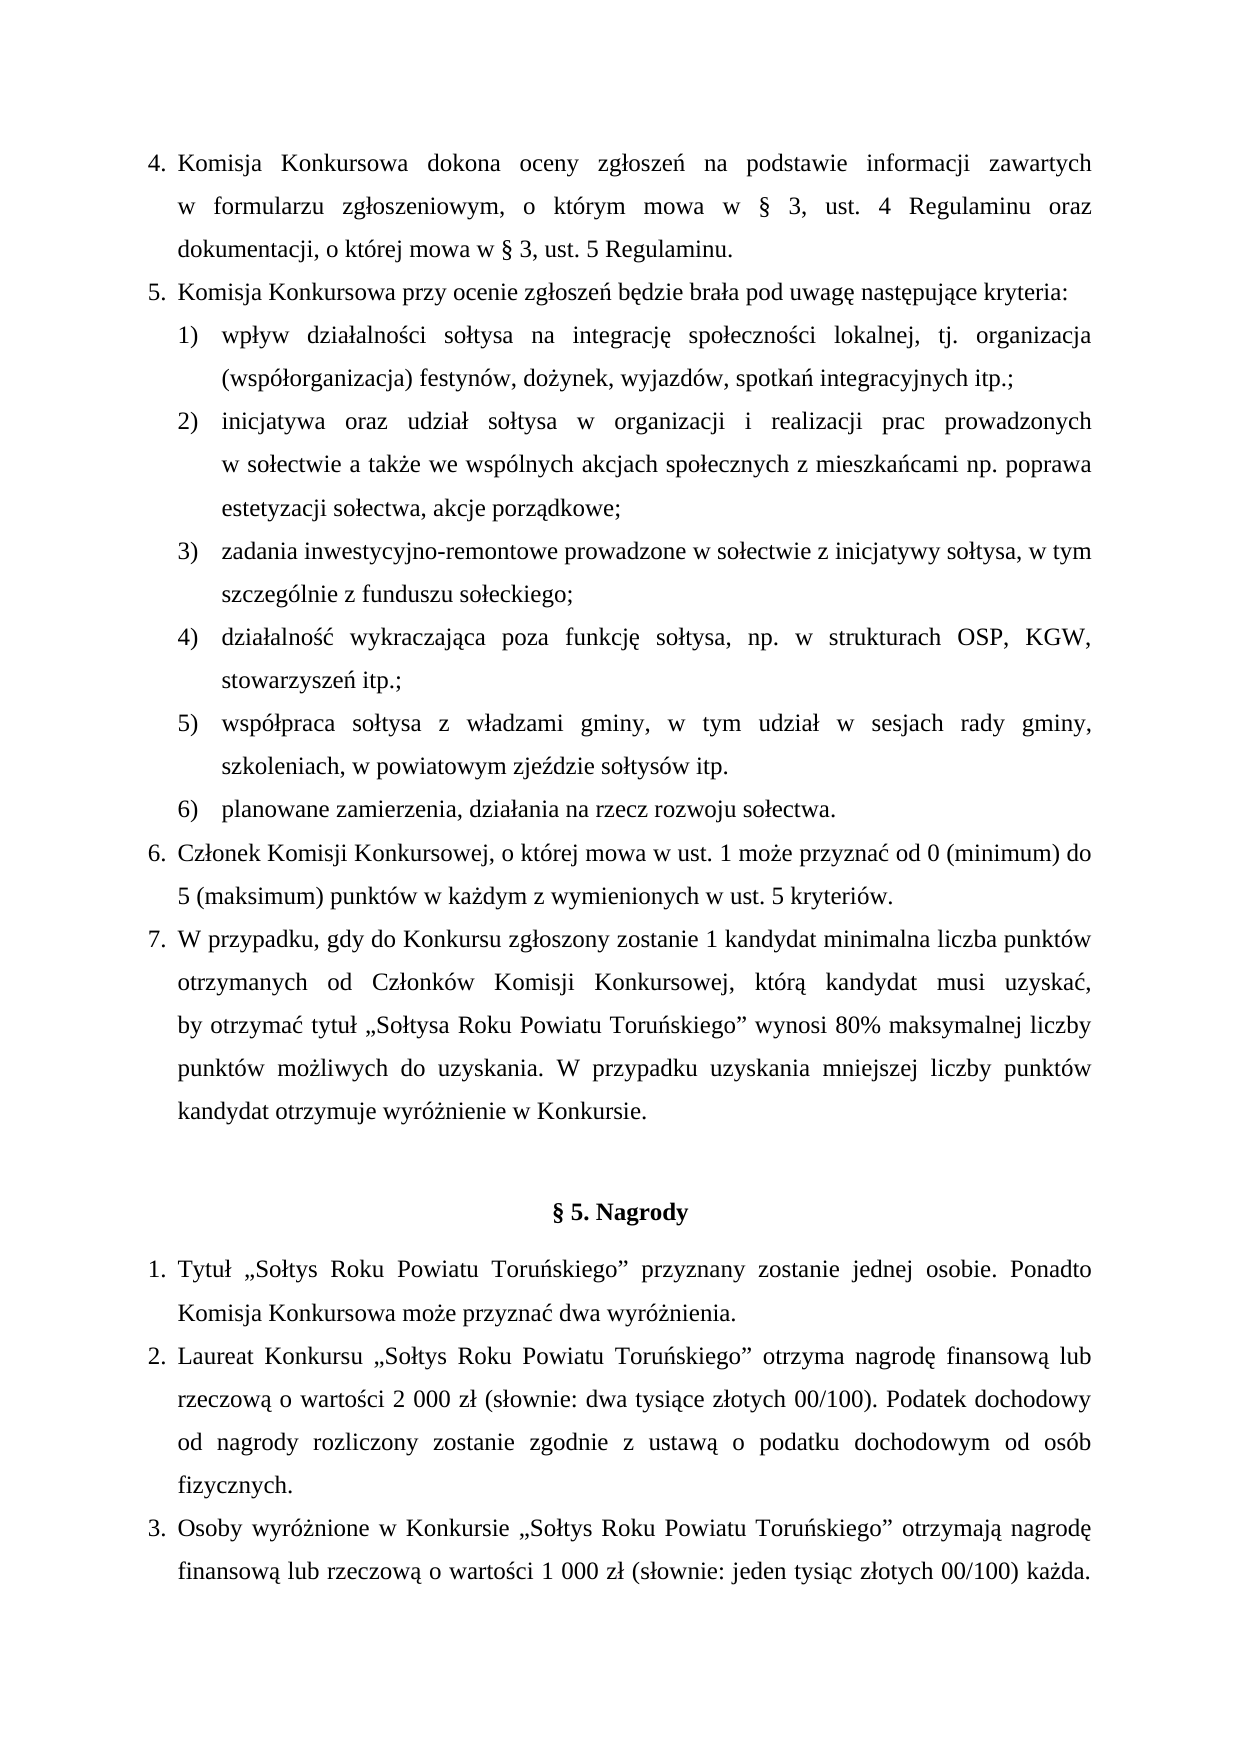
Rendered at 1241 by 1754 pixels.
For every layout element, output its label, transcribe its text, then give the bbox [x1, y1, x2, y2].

list inicjatywa oraz udział sołtysa w organizacji i realizacji prac prowadzonych w sołectwie a także we wspólnych akcjach społecznych z mieszkańcami np. poprawa estetyzacji sołectwa, akcje porządkowe; [177, 406, 1093, 521]
list Komisja Konkursowa dokona oceny zgłoszeń na podstawie informacji zawartych w formularzu zgłoszeniowym, o którym mowa w § 3, ust. 4 Regulaminu oraz dokumentacji, o której mowa w § 3, ust. 5 Regulaminu. [148, 148, 1093, 263]
list Członek Komisji Konkursowej, o której mowa w ust. 1 może przyznać od 0 (minimum) do 5 (maksimum) punktów w każdym z wymienionych w ust. 5 kryteriów. [148, 838, 1093, 909]
list działalność wykraczająca poza funkcję sołtysa, np. w strukturach OSP, KGW, stowarzyszeń itp.; [177, 622, 1093, 694]
list Komisja Konkursowa przy ocenie zgłoszeń będzie brała pod uwagę następujące kryteria: [148, 277, 1093, 306]
list wpływ działalności sołtysa na integrację społeczności lokalnej, tj. organizacja (współorganizacja) festynów, dożynek, wyjazdów, spotkań integracyjnych itp.; [177, 320, 1093, 392]
text § 5. Nagrody [148, 1197, 1093, 1226]
list zadania inwestycyjno-remontowe prowadzone w sołectwie z inicjatywy sołtysa, w tym szczególnie z funduszu sołeckiego; [177, 536, 1093, 608]
list planowane zamierzenia, działania na rzecz rozwoju sołectwa. [177, 794, 1093, 823]
list Laureat Konkursu „Sołtys Roku Powiatu Toruńskiego” otrzyma nagrodę finansową lub rzeczową o wartości 2 000 zł (słownie: dwa tysiące złotych 00/100). Podatek dochodowy od nagrody rozliczony zostanie zgodnie z ustawą o podatku dochodowym od osób fizycznych. [148, 1341, 1093, 1499]
list Tytuł „Sołtys Roku Powiatu Toruńskiego” przyznany zostanie jednej osobie. Ponadto Komisja Konkursowa może przyznać dwa wyróżnienia. [148, 1254, 1093, 1326]
list współpraca sołtysa z władzami gminy, w tym udział w sesjach rady gminy, szkoleniach, w powiatowym zjeździe sołtysów itp. [177, 708, 1093, 780]
list W przypadku, gdy do Konkursu zgłoszony zostanie 1 kandydat minimalna liczba punktów otrzymanych od Członków Komisji Konkursowej, którą kandydat musi uzyskać, by otrzymać tytuł „Sołtysa Roku Powiatu Toruńskiego” wynosi 80% maksymalnej liczby punktów możliwych do uzyskania. W przypadku uzyskania mniejszej liczby punktów kandydat otrzymuje wyróżnienie w Konkursie. [148, 924, 1093, 1125]
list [148, 1513, 1093, 1585]
